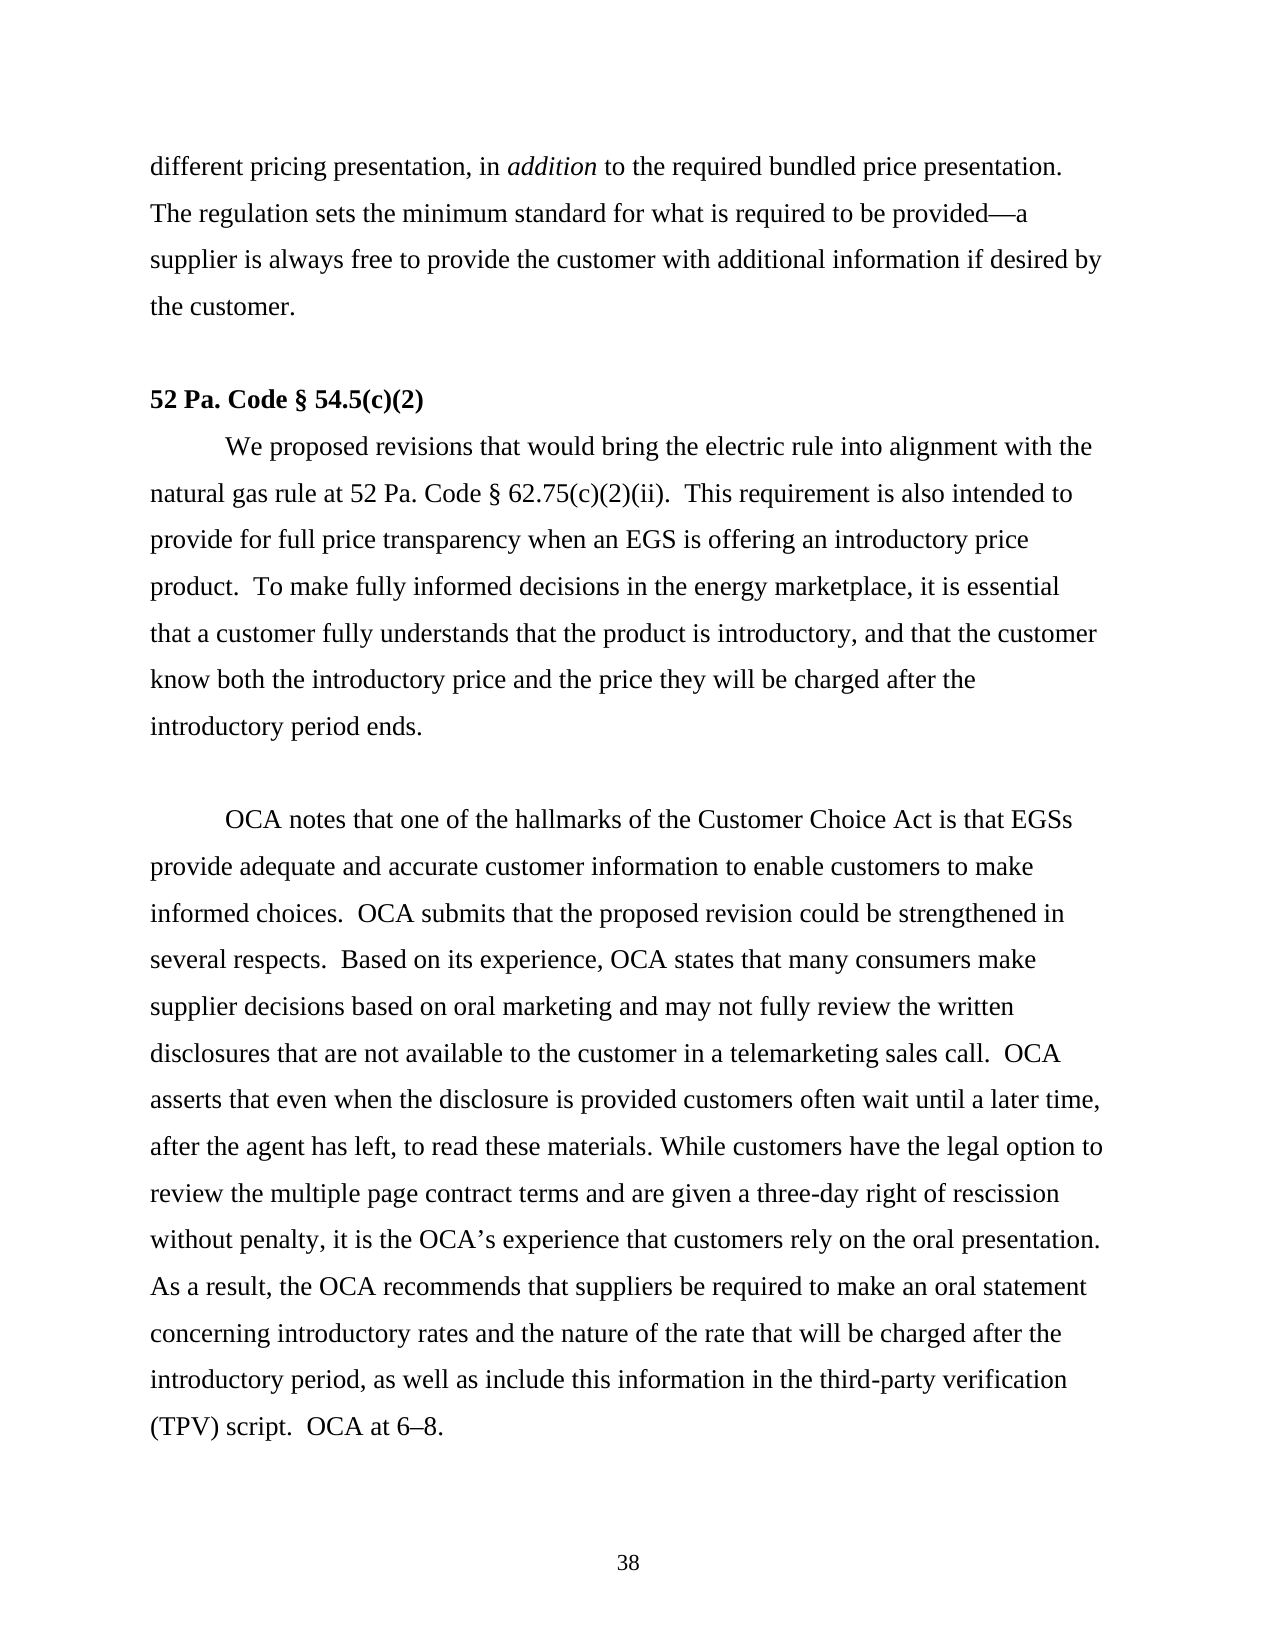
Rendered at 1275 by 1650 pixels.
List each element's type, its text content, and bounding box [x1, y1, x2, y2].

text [150, 150, 1106, 321]
text OCA notes that one of the hallmarks of the Customer Choice Act is that EGSs provide adequate and accurate customer information to enable customers to make informed choices. OCA submits that the proposed revision could be strengthened in several respects. Based on its experience, OCA states that many consumers make supplier decisions based on oral marketing and may not fully review the written disclosures that are not available to the customer in a telemarketing sales call. OCA asserts that even when the disclosure is provided customers often wait until a later time, after the agent has left, to read these materials. While customers have the legal option to review the multiple page contract terms and are given a three-day right of rescission without penalty, it is the OCA’s experience that customers rely on the oral presentation. As a result, the OCA recommends that suppliers be required to make an oral statement concerning introductory rates and the nature of the rate that will be charged after the introductory period, as well as include this information in the third-party verification (TPV) script. OCA at 6–8. [150, 803, 1106, 1441]
text We proposed revisions that would bring the electric rule into alignment with the natural gas rule at 52 Pa. Code § 62.75(c)(2)(ii). This requirement is also intended to provide for full price transparency when an EGS is offering an introductory price product. To make fully informed decisions in the energy marketplace, it is essential that a customer fully understands that the product is introductory, and that the customer know both the introductory price and the price they will be charged after the introductory period ends. [150, 430, 1106, 741]
text 52 Pa. Code § 54.5(c)(2) [150, 383, 1106, 414]
